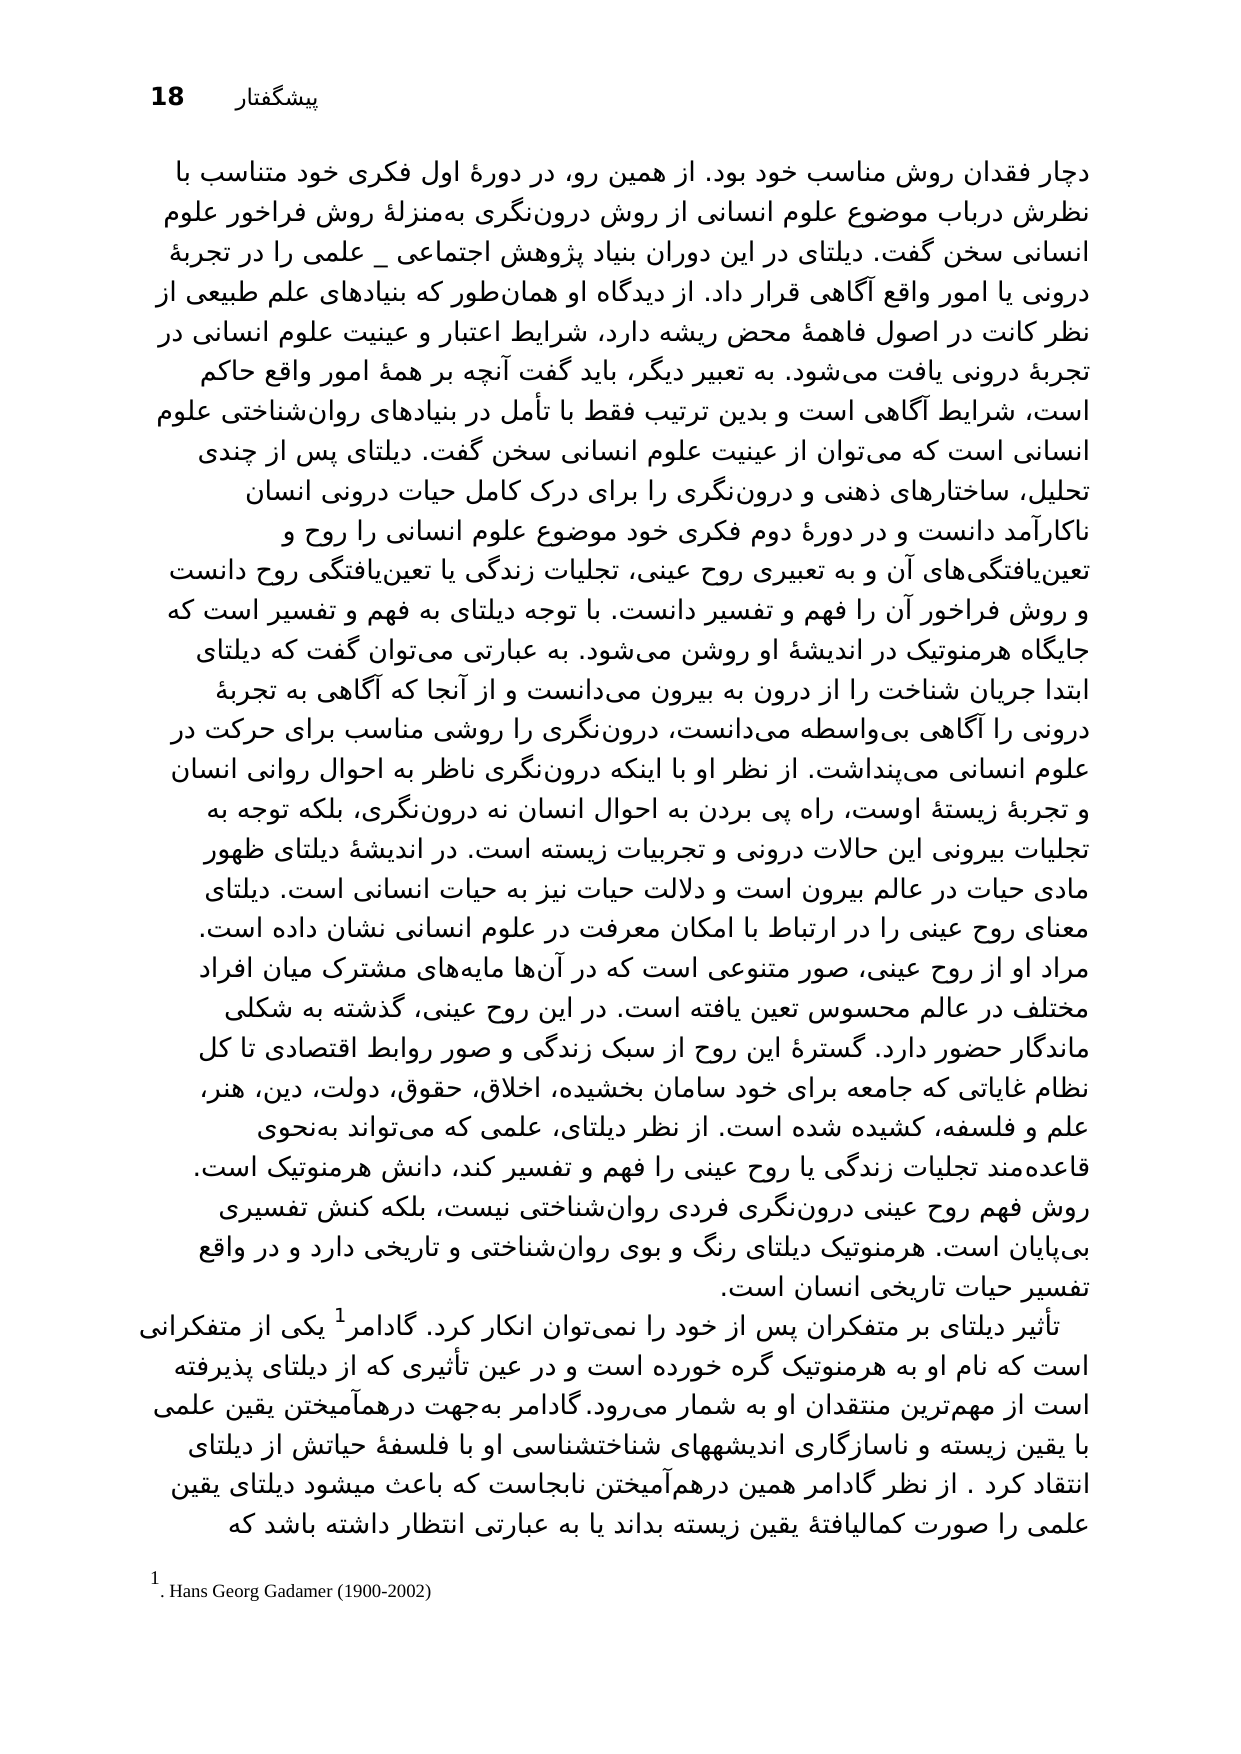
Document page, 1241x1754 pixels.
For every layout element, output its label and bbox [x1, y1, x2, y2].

text [150, 1304, 1090, 1541]
text [150, 150, 1090, 1304]
